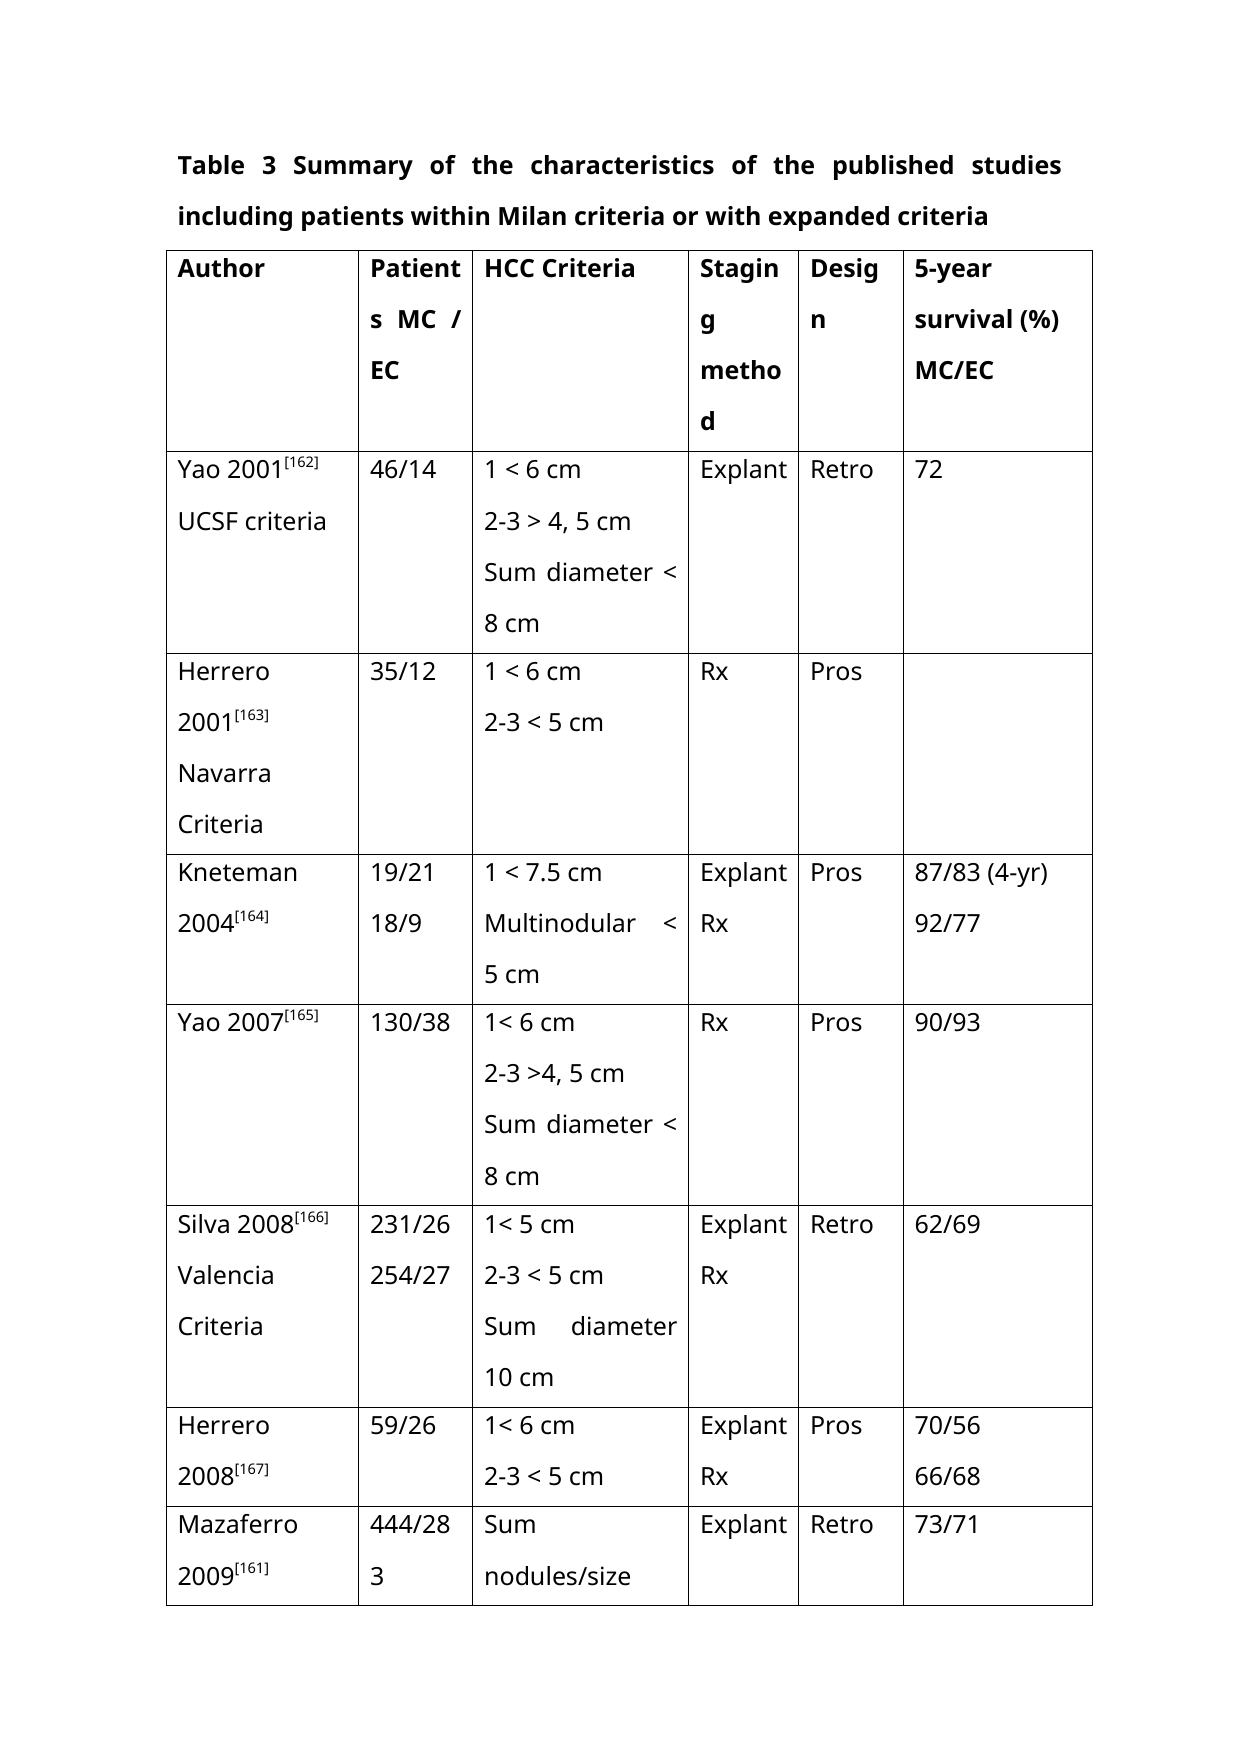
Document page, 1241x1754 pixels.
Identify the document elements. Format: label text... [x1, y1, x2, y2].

table_cell 231/26 254/27 [359, 1206, 472, 1407]
table_cell 444/283 [359, 1507, 472, 1605]
table_cell Pros [799, 1005, 903, 1205]
table_cell 73/71 [904, 1507, 1092, 1605]
table_cell 87/83 (4-yr) 92/77 [904, 855, 1092, 1004]
table_cell Explant Rx [689, 1408, 798, 1506]
table_header HCC Criteria [473, 251, 688, 451]
table_cell Yao 2007[165] [167, 1005, 358, 1205]
table_header Design [799, 251, 903, 451]
text Table 3 Summary of the characteristics of the published studies including patients within Milan criteria or with expanded criteria [177, 148, 1063, 233]
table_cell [473, 1507, 688, 1605]
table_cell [167, 1507, 358, 1605]
table_cell Silva 2008[166] Valencia Criteria [167, 1206, 358, 1407]
table_cell Retro [799, 1206, 903, 1407]
table_cell 1< 6 cm 2-3 >4, 5 cm Sum diameter < 8 cm [473, 1005, 688, 1205]
table_cell Kneteman 2004[164] [167, 855, 358, 1004]
table_cell 72 [904, 452, 1092, 652]
table_cell 130/38 [359, 1005, 472, 1205]
table_cell 59/26 [359, 1408, 472, 1506]
table_header 5-year survival (%) MC/EC [904, 251, 1092, 451]
table_cell [904, 654, 1092, 854]
table_header Patients MC / EC [359, 251, 472, 451]
table_cell Pros [799, 1408, 903, 1506]
table_cell 46/14 [359, 452, 472, 652]
table_cell 1< 6 cm 2-3 < 5 cm [473, 1408, 688, 1506]
table_cell Rx [689, 1005, 798, 1205]
table_cell Retro [799, 452, 903, 652]
table_cell 1 < 6 cm 2-3 < 5 cm [473, 654, 688, 854]
table_cell Yao 2001[162] UCSF criteria [167, 452, 358, 652]
table_cell Explant Rx [689, 1206, 798, 1407]
table_cell Rx [689, 654, 798, 854]
table_cell 1< 5 cm 2-3 < 5 cm Sum diameter 10 cm [473, 1206, 688, 1407]
table_cell Herrero 2001[163] Navarra Criteria [167, 654, 358, 854]
table_cell 35/12 [359, 654, 472, 854]
table_cell Herrero 2008[167] [167, 1408, 358, 1506]
table_cell Pros [799, 855, 903, 1004]
table_cell Retro [799, 1507, 903, 1605]
table_cell Explant [689, 1507, 798, 1605]
table_cell 62/69 [904, 1206, 1092, 1407]
table_cell Explant [689, 452, 798, 652]
table_header Staging method [689, 251, 798, 451]
table_cell 70/56 66/68 [904, 1408, 1092, 1506]
table_cell Pros [799, 654, 903, 854]
table_cell Explant Rx [689, 855, 798, 1004]
table_cell 19/21 18/9 [359, 855, 472, 1004]
table_cell 90/93 [904, 1005, 1092, 1205]
table_header Author [167, 251, 358, 451]
table_cell 1 < 7.5 cm Multinodular < 5 cm [473, 855, 688, 1004]
table_cell 1 < 6 cm 2-3 > 4, 5 cm Sum diameter < 8 cm [473, 452, 688, 652]
